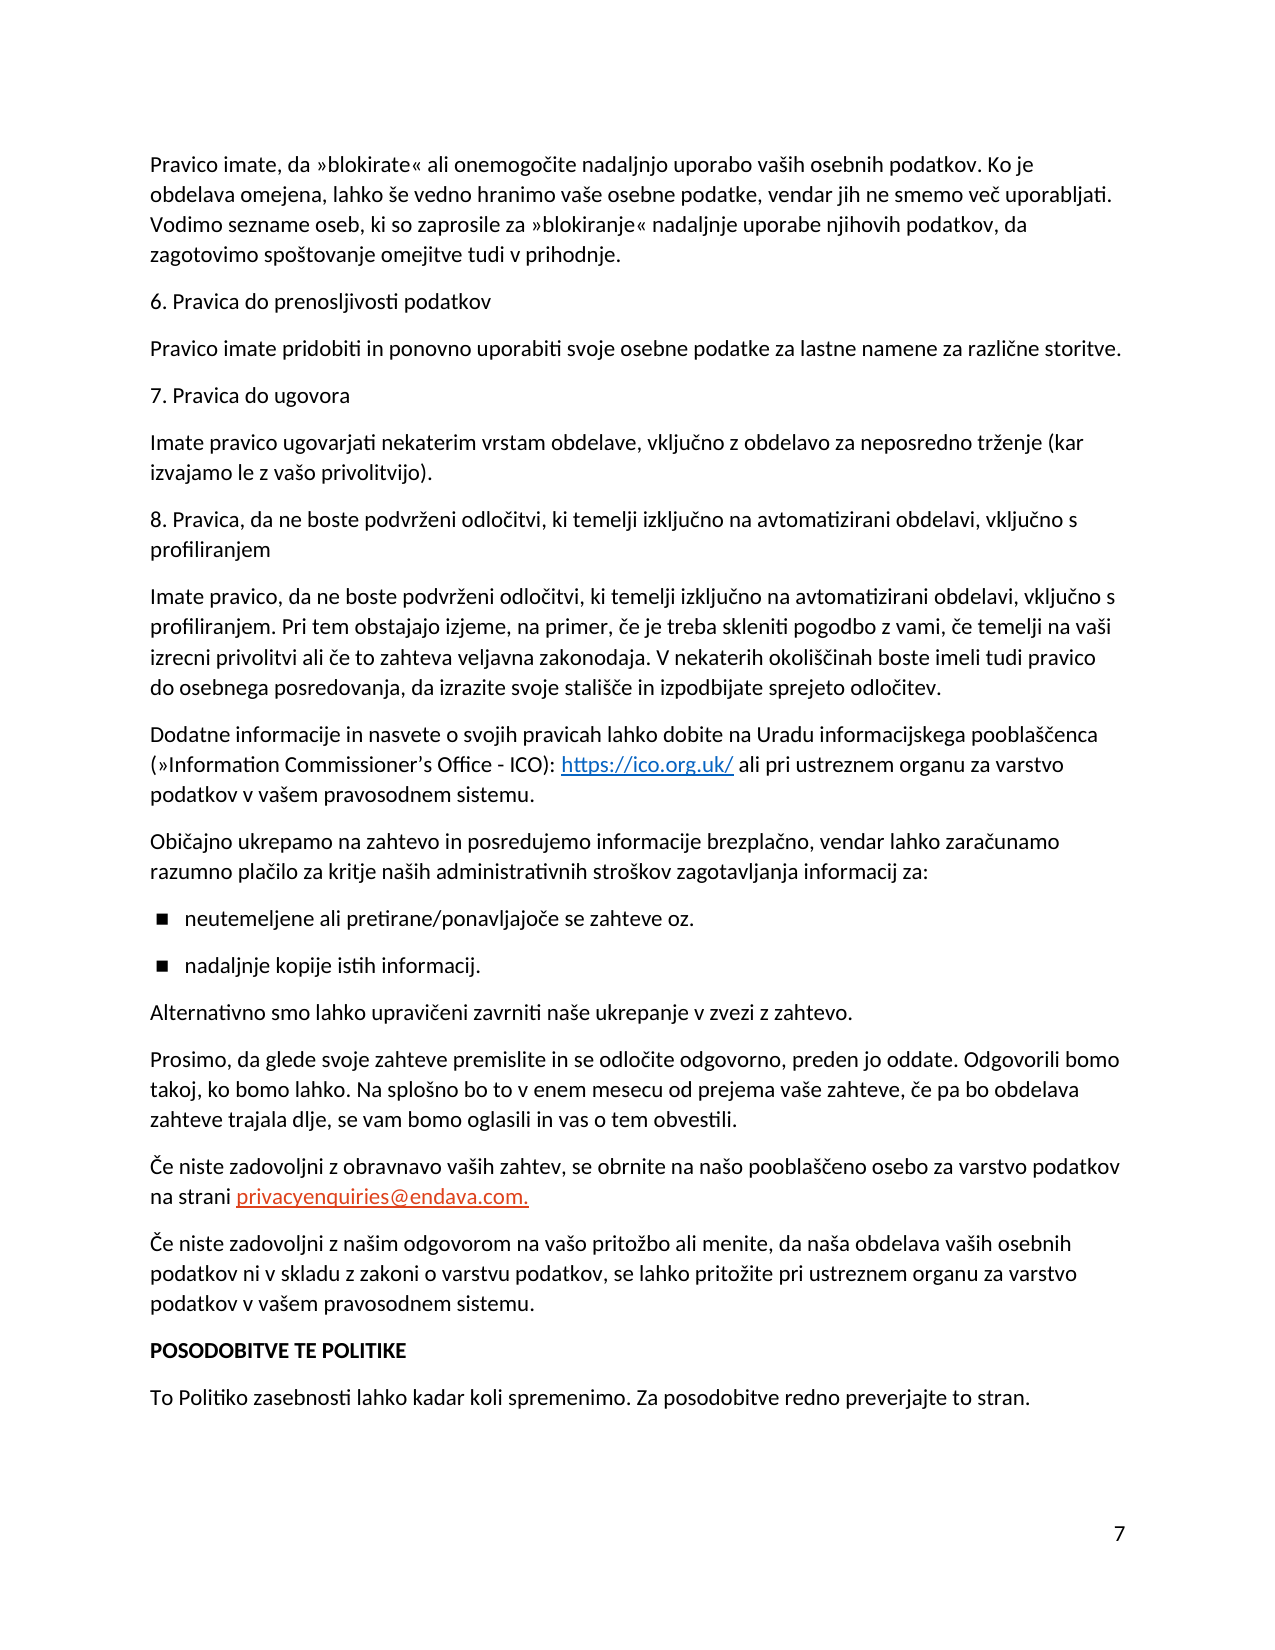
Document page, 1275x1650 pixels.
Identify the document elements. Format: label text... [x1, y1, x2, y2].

text ■ neutemeljene ali pretirane/ponavljajoče se zahteve oz. [150, 904, 1125, 932]
text Pravico imate pridobiti in ponovno uporabiti svoje osebne podatke za lastne namene za različne storitve. [150, 334, 1125, 362]
text Če niste zadovoljni z obravnavo vaših zahtev, se obrnite na našo pooblaščeno osebo za varstvo podatkov na strani privacyenquiries@endava.com. [150, 1152, 1125, 1210]
text 7. Pravica do ugovora [150, 381, 1125, 409]
text Običajno ukrepamo na zahtevo in posredujemo informacije brezplačno, vendar lahko zaračunamo razumno plačilo za kritje naših administrativnih stroškov zagotavljanja informacij za: [150, 827, 1125, 885]
text ■ nadaljnje kopije istih informacij. [150, 951, 1125, 979]
text To Politiko zasebnosti lahko kadar koli spremenimo. Za posodobitve redno preverjajte to stran. [150, 1383, 1125, 1411]
text Imate pravico, da ne boste podvrženi odločitvi, ki temelji izključno na avtomatizirani obdelavi, vključno s profiliranjem. Pri tem obstajajo izjeme, na primer, če je treba skleniti pogodbo z vami, če temelji na vaši izrecni privolitvi ali če to zahteva veljavna zakonodaja. V nekaterih okoliščinah boste imeli tudi pravico do osebnega posredovanja, da izrazite svoje stališče in izpodbijate sprejeto odločitev. [150, 582, 1125, 701]
text Prosimo, da glede svoje zahteve premislite in se odločite odgovorno, preden jo oddate. Odgovorili bomo takoj, ko bomo lahko. Na splošno bo to v enem mesecu od prejema vaše zahteve, če pa bo obdelava zahteve trajala dlje, se vam bomo oglasili in vas o tem obvestili. [150, 1045, 1125, 1133]
text Dodatne informacije in nasvete o svojih pravicah lahko dobite na Uradu informacijskega pooblaščenca (»Information Commissioner’s Office - ICO): https://ico.org.uk/ ali pri ustreznem organu za varstvo podatkov v vašem pravosodnem sistemu. [150, 720, 1125, 808]
text 8. Pravica, da ne boste podvrženi odločitvi, ki temelji izključno na avtomatizirani obdelavi, vključno s profiliranjem [150, 505, 1125, 563]
text Alternativno smo lahko upravičeni zavrniti naše ukrepanje v zvezi z zahtevo. [150, 998, 1125, 1026]
text POSODOBITVE TE POLITIKE [150, 1336, 1125, 1364]
text Pravico imate, da »blokirate« ali onemogočite nadaljnjo uporabo vaših osebnih podatkov. Ko je obdelava omejena, lahko še vedno hranimo vaše osebne podatke, vendar jih ne smemo več uporabljati. Vodimo sezname oseb, ki so zaprosile za »blokiranje« nadaljnje uporabe njihovih podatkov, da zagotovimo spoštovanje omejitve tudi v prihodnje. [150, 150, 1125, 269]
text 6. Pravica do prenosljivosti podatkov [150, 287, 1125, 316]
text Če niste zadovoljni z našim odgovorom na vašo pritožbo ali menite, da naša obdelava vaših osebnih podatkov ni v skladu z zakoni o varstvu podatkov, se lahko pritožite pri ustreznem organu za varstvo podatkov v vašem pravosodnem sistemu. [150, 1229, 1125, 1318]
text Imate pravico ugovarjati nekaterim vrstam obdelave, vključno z obdelavo za neposredno trženje (kar izvajamo le z vašo privolitvijo). [150, 428, 1125, 486]
